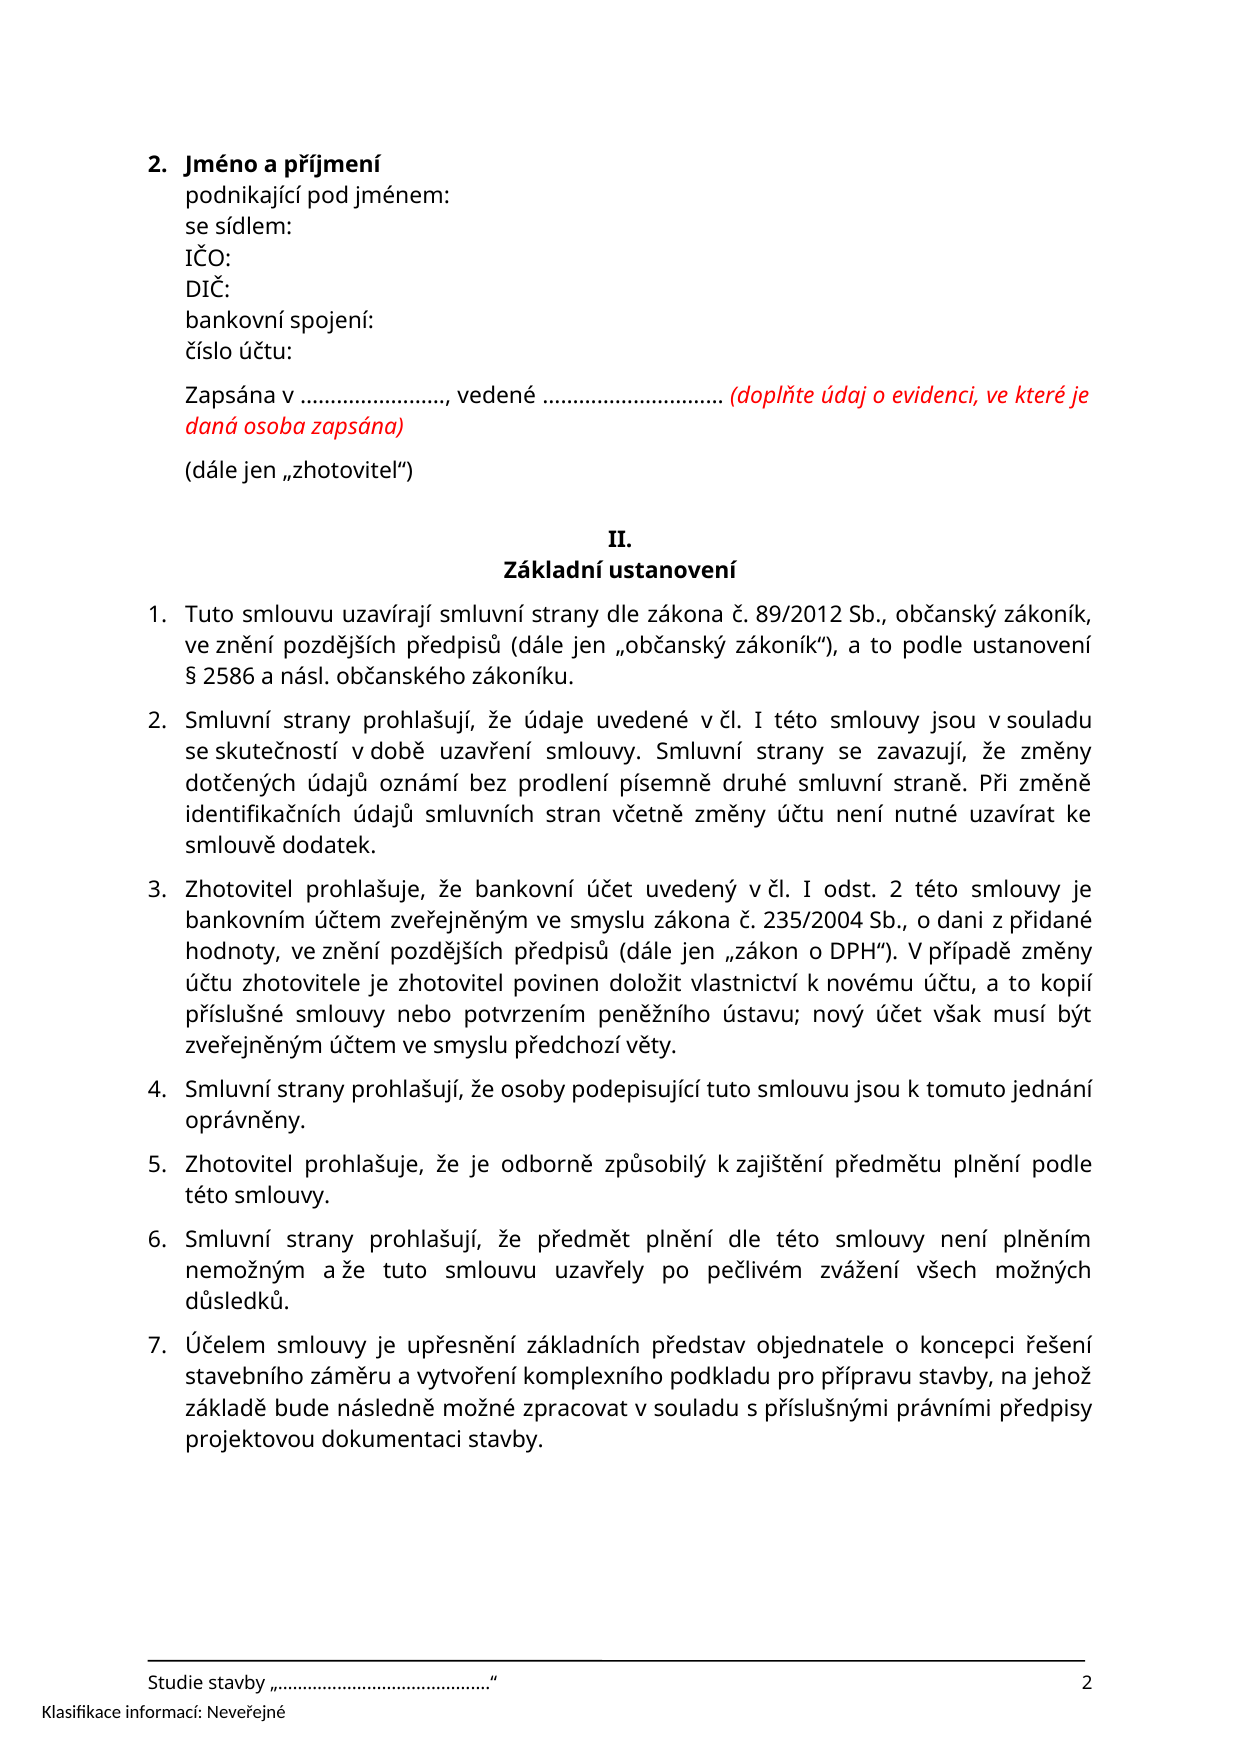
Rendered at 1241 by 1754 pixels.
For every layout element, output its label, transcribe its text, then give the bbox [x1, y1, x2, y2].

list Jméno a příjmení [148, 148, 1092, 179]
list Smluvní strany prohlašují, že osoby podepisující tuto smlouvu jsou k tomuto jednání oprávněny. [148, 1073, 1092, 1135]
list Zhotovitel prohlašuje, že bankovní účet uvedený v čl. I odst. 2 této smlouvy je bankovním účtem zveřejněným ve smyslu zákona č. 235/2004 Sb., o dani z přidané hodnoty, ve znění pozdějších předpisů (dále jen „zákon o DPH“). V případě změny účtu zhotovitele je zhotovitel povinen doložit vlastnictví k novému účtu, a to kopií příslušné smlouvy nebo potvrzením peněžního ústavu; nový účet však musí být zveřejněným účtem ve smyslu předchozí věty. [148, 873, 1092, 1060]
list Tuto smlouvu uzavírají smluvní strany dle zákona č. 89/2012 Sb., občanský zákoník, ve znění pozdějších předpisů (dále jen „občanský zákoník“), a to podle ustanovení § 2586 a násl. občanského zákoníku. [148, 598, 1092, 691]
text Zapsána v ……………………, vedené ………………………… (doplňte údaj o evidenci, ve které je daná osoba zapsána) [185, 379, 1092, 441]
list Smluvní strany prohlašují, že předmět plnění dle této smlouvy není plněním nemožným a že tuto smlouvu uzavřely po pečlivém zvážení všech možných důsledků. [148, 1223, 1092, 1316]
list Smluvní strany prohlašují, že údaje uvedené v čl. I této smlouvy jsou v souladu se skutečností v době uzavření smlouvy. Smluvní strany se zavazují, že změny dotčených údajů oznámí bez prodlení písemně druhé smluvní straně. Při změně identifikačních údajů smluvních stran včetně změny účtu není nutné uzavírat ke smlouvě dodatek. [148, 704, 1092, 860]
list Účelem smlouvy je upřesnění základních představ objednatele o koncepci řešení stavebního záměru a vytvoření komplexního podkladu pro přípravu stavby, na jehož základě bude následně možné zpracovat v souladu s příslušnými právními předpisy projektovou dokumentaci stavby. [148, 1329, 1092, 1454]
list podnikající pod jménem: [185, 179, 1092, 210]
text (dále jen „zhotovitel“) [185, 454, 1092, 485]
list bankovní spojení: [185, 304, 1092, 335]
text II. Základní ustanovení [148, 523, 1092, 585]
list Zhotovitel prohlašuje, že je odborně způsobilý k zajištění předmětu plnění podle této smlouvy. [148, 1148, 1092, 1210]
list se sídlem: [185, 210, 1092, 241]
list DIČ: [185, 273, 1092, 304]
list IČO: [185, 241, 1092, 273]
list číslo účtu: [185, 335, 1092, 366]
